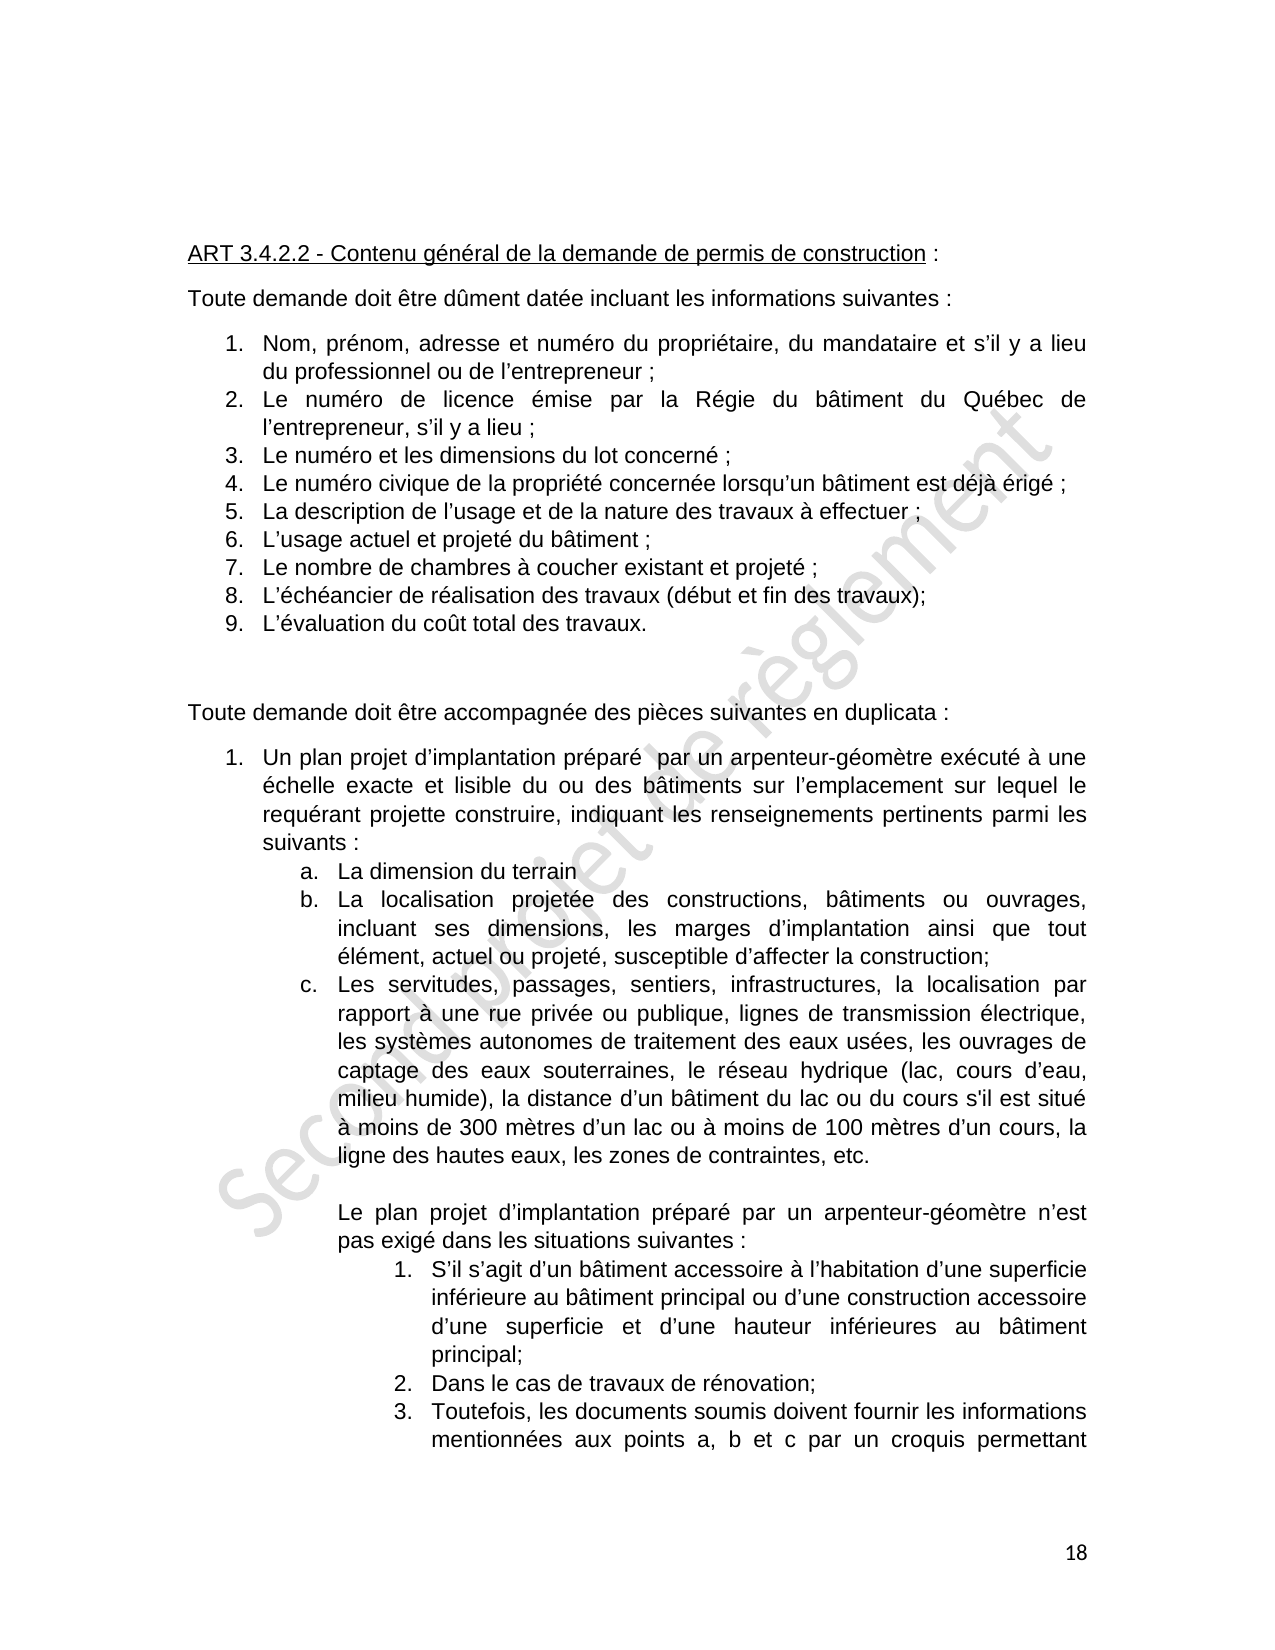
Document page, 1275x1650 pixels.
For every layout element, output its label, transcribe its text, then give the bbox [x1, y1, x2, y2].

list La dimension du terrain [300, 858, 1087, 884]
text ART 3.4.2.2 - Contenu général de la demande de permis de construction : [187, 240, 1087, 267]
list La localisation projetée des constructions, bâtiments ou ouvrages, incluant ses dimensions, les marges d’implantation ainsi que tout élément, actuel ou projeté, susceptible d’affecter la construction; [300, 886, 1087, 969]
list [394, 1398, 1087, 1453]
list Le numéro civique de la propriété concernée lorsqu’un bâtiment est déjà érigé ; [225, 470, 1087, 496]
list S’il s’agit d’un bâtiment accessoire à l’habitation d’une superficie inférieure au bâtiment principal ou d’une construction accessoire d’une superficie et d’une hauteur inférieures au bâtiment principal; [394, 1256, 1087, 1367]
list Dans le cas de travaux de rénovation; [394, 1369, 1087, 1396]
text Toute demande doit être accompagnée des pièces suivantes en duplicata : [187, 699, 1087, 725]
list Nom, prénom, adresse et numéro du propriétaire, du mandataire et s’il y a lieu du professionnel ou de l’entrepreneur ; [225, 330, 1087, 385]
list Le numéro de licence émise par la Régie du bâtiment du Québec de l’entrepreneur, s’il y a lieu ; [225, 386, 1087, 441]
list Un plan projet d’implantation préparé par un arpenteur-géomètre exécuté à une échelle exacte et lisible du ou des bâtiments sur l’emplacement sur lequel le requérant projette construire, indiquant les renseignements pertinents parmi les suivants : [225, 744, 1087, 856]
list Les servitudes, passages, sentiers, infrastructures, la localisation par rapport à une rue privée ou publique, lignes de transmission électrique, les systèmes autonomes de traitement des eaux usées, les ouvrages de captage des eaux souterraines, le réseau hydrique (lac, cours d’eau, milieu humide), la distance d’un bâtiment du lac ou du cours s'il est situé à moins de 300 mètres d’un lac ou à moins de 100 mètres d’un cours, la ligne des hautes eaux, les zones de contraintes, etc. [300, 971, 1087, 1168]
list L’échéancier de réalisation des travaux (début et fin des travaux); [225, 582, 1087, 608]
list La description de l’usage et de la nature des travaux à effectuer ; [225, 498, 1087, 524]
list Le plan projet d’implantation préparé par un arpenteur-géomètre n’est pas exigé dans les situations suivantes : [337, 1199, 1087, 1254]
list Le numéro et les dimensions du lot concerné ; [225, 442, 1087, 468]
text Toute demande doit être dûment datée incluant les informations suivantes : [187, 285, 1087, 312]
list L’usage actuel et projeté du bâtiment ; [225, 526, 1087, 552]
list Le nombre de chambres à coucher existant et projeté ; [225, 554, 1087, 580]
list L’évaluation du coût total des travaux. [225, 609, 1087, 636]
